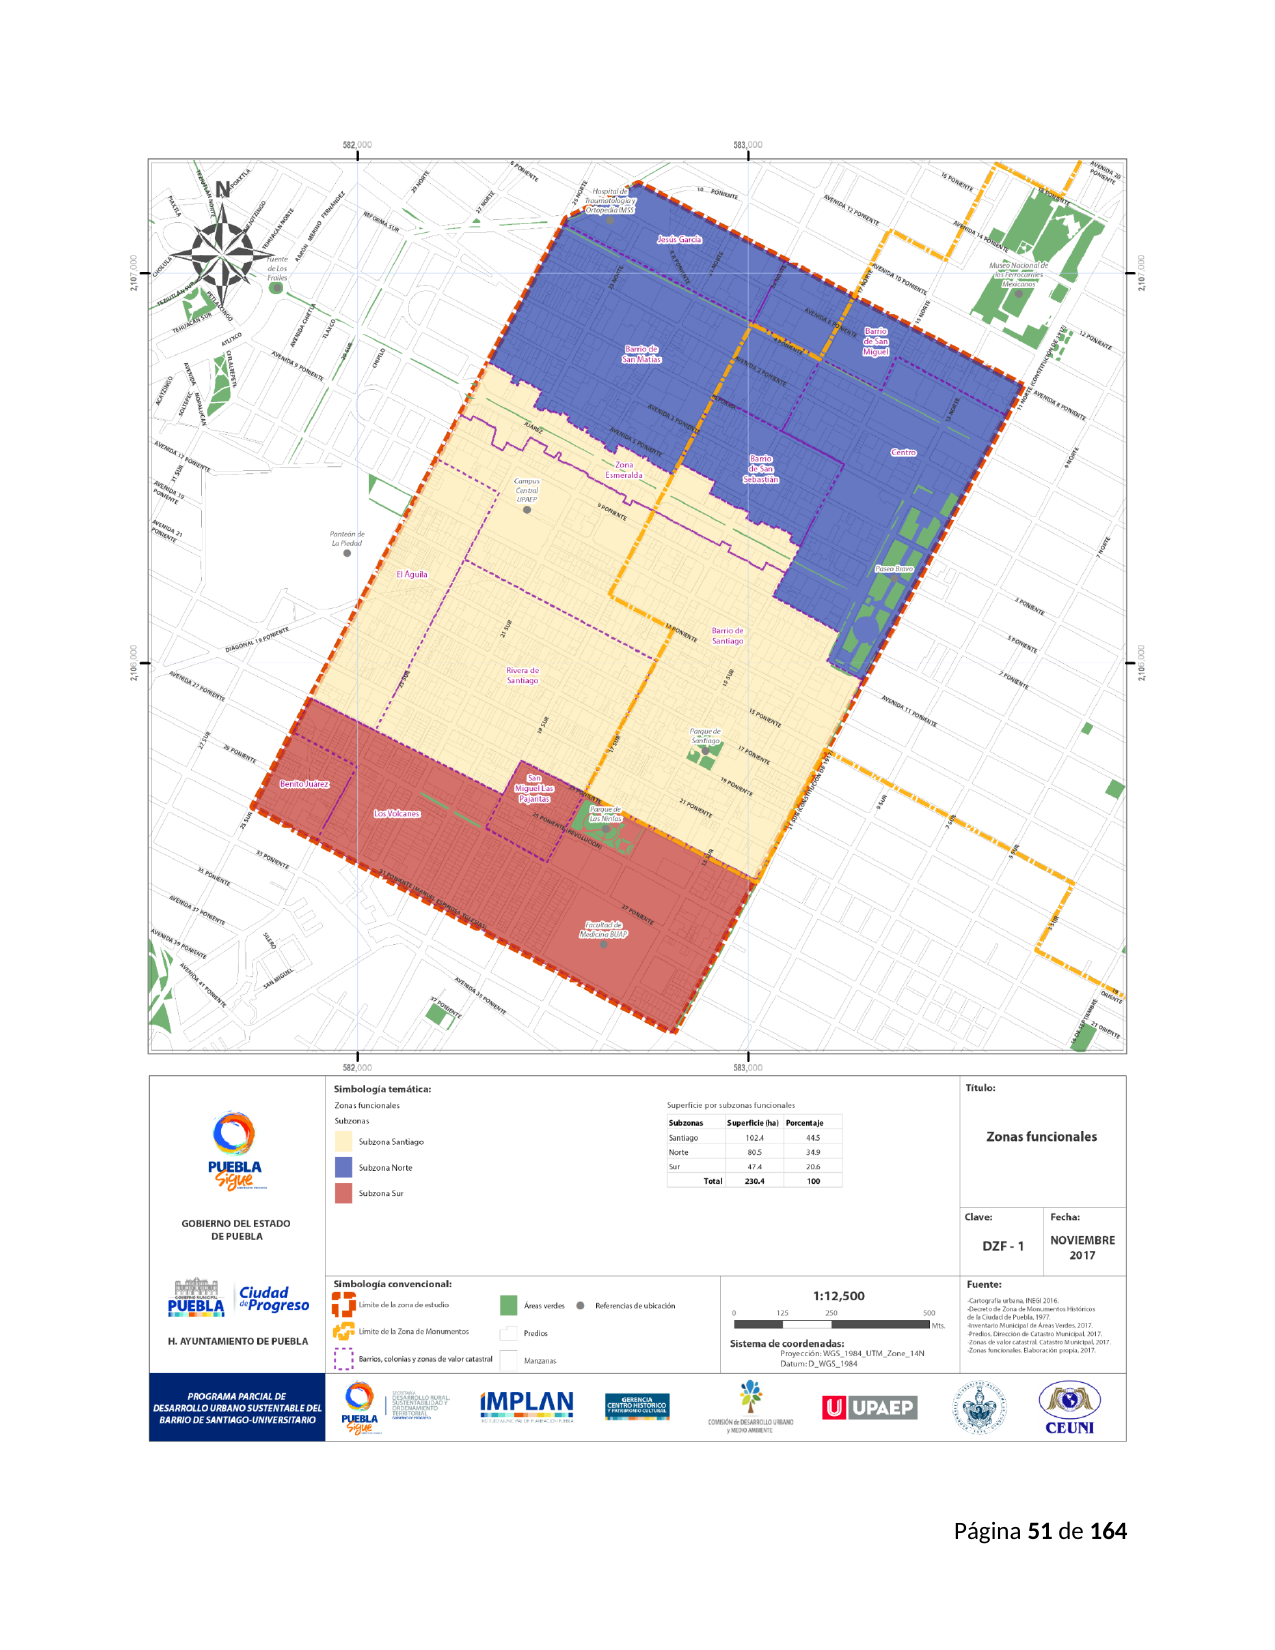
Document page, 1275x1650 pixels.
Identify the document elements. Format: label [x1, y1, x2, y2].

picture [111, 118, 1164, 1480]
